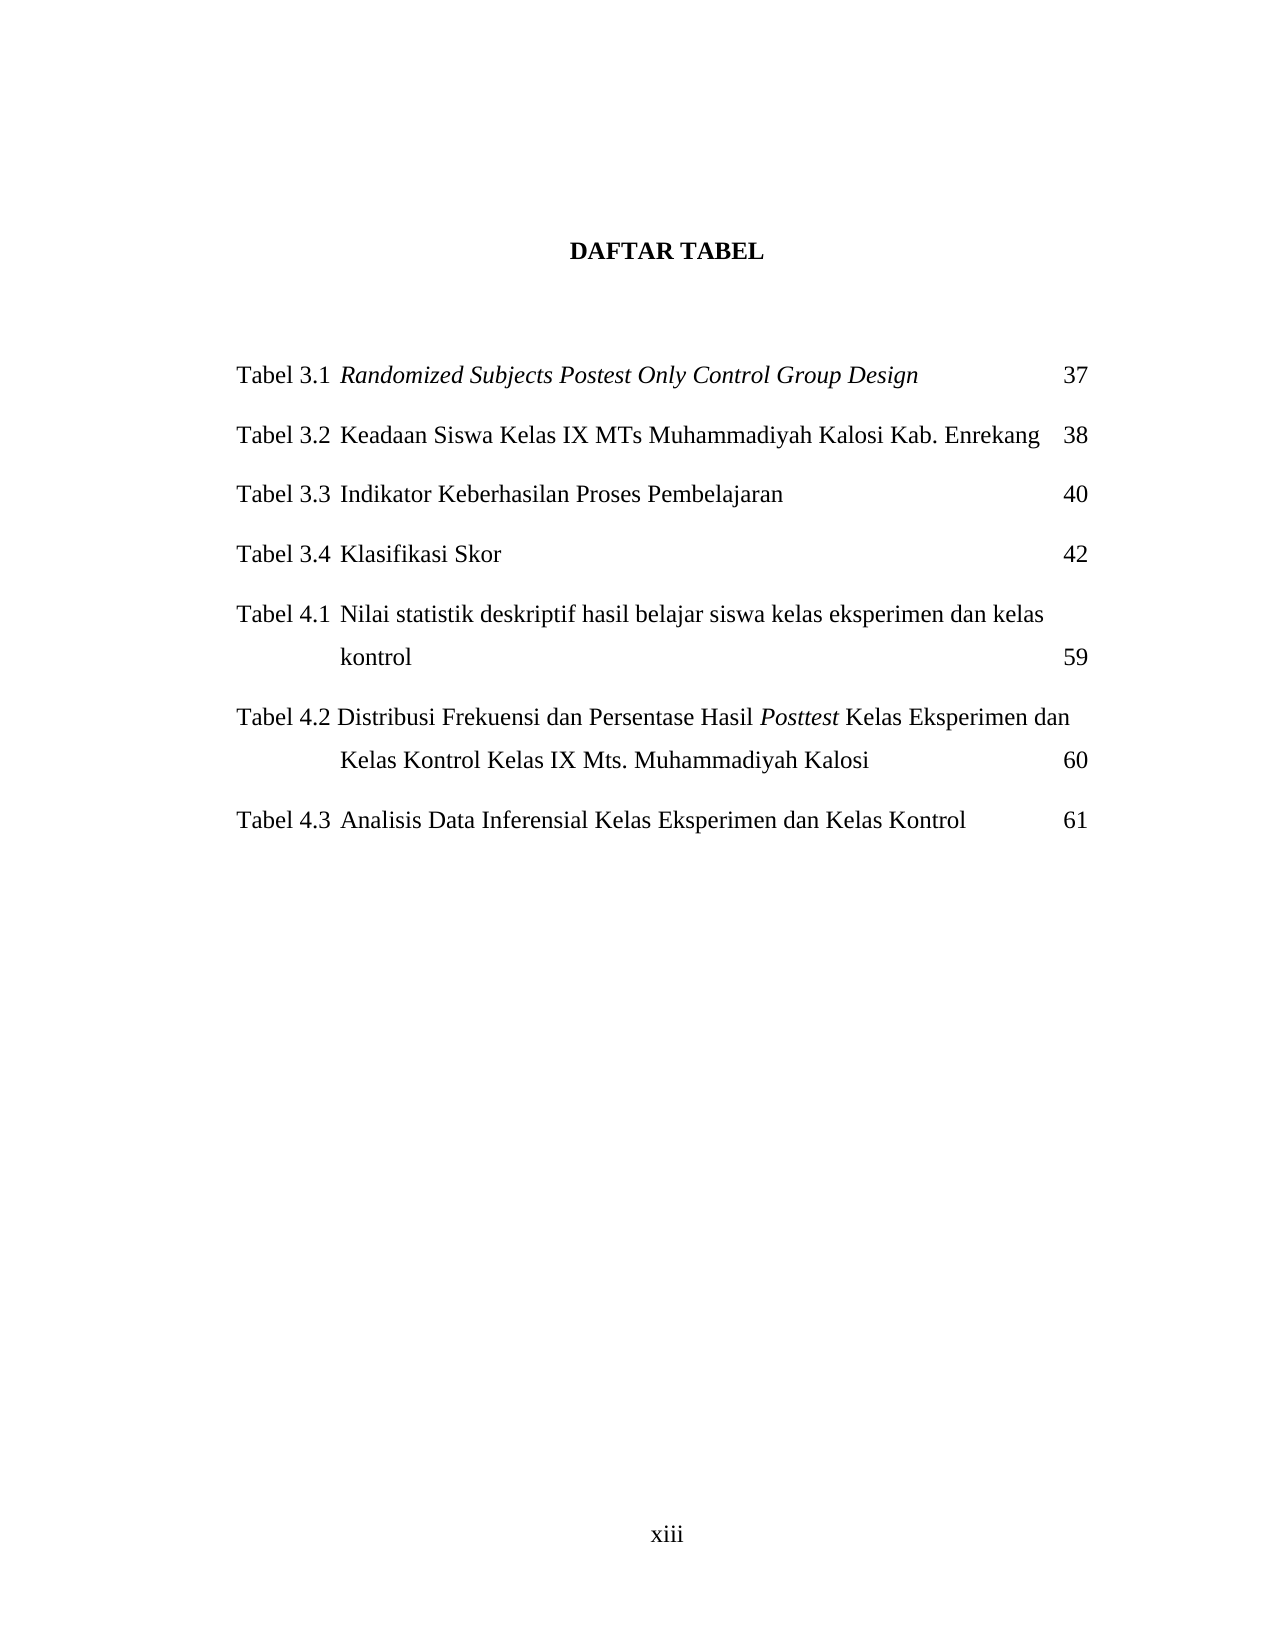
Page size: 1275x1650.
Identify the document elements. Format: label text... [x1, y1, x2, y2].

text Tabel 4.3 Analisis Data Inferensial Kelas Eksperimen dan Kelas Kontrol 61 [236, 805, 1098, 834]
text Tabel 3.2 Keadaan Siswa Kelas IX MTs Muhammadiyah Kalosi Kab. Enrekang 38 [236, 420, 1098, 448]
text Tabel 3.3 Indikator Keberhasilan Proses Pembelajaran 40 [236, 479, 1098, 508]
text Tabel 3.1 Randomized Subjects Postest Only Control Group Design 37 [236, 360, 1098, 389]
text Tabel 3.4 Klasifikasi Skor 42 [236, 539, 1098, 568]
text Tabel 4.2 Distribusi Frekuensi dan Persentase Hasil Posttest Kelas Eksperimen dan Kelas Kontrol Kelas IX Mts. Muhammadiyah Kalosi 60 [236, 702, 1098, 774]
text DAFTAR TABEL [236, 236, 1098, 265]
text Tabel 4.1 Nilai statistik deskriptif hasil belajar siswa kelas eksperimen dan kelas kontrol 59 [236, 599, 1098, 671]
